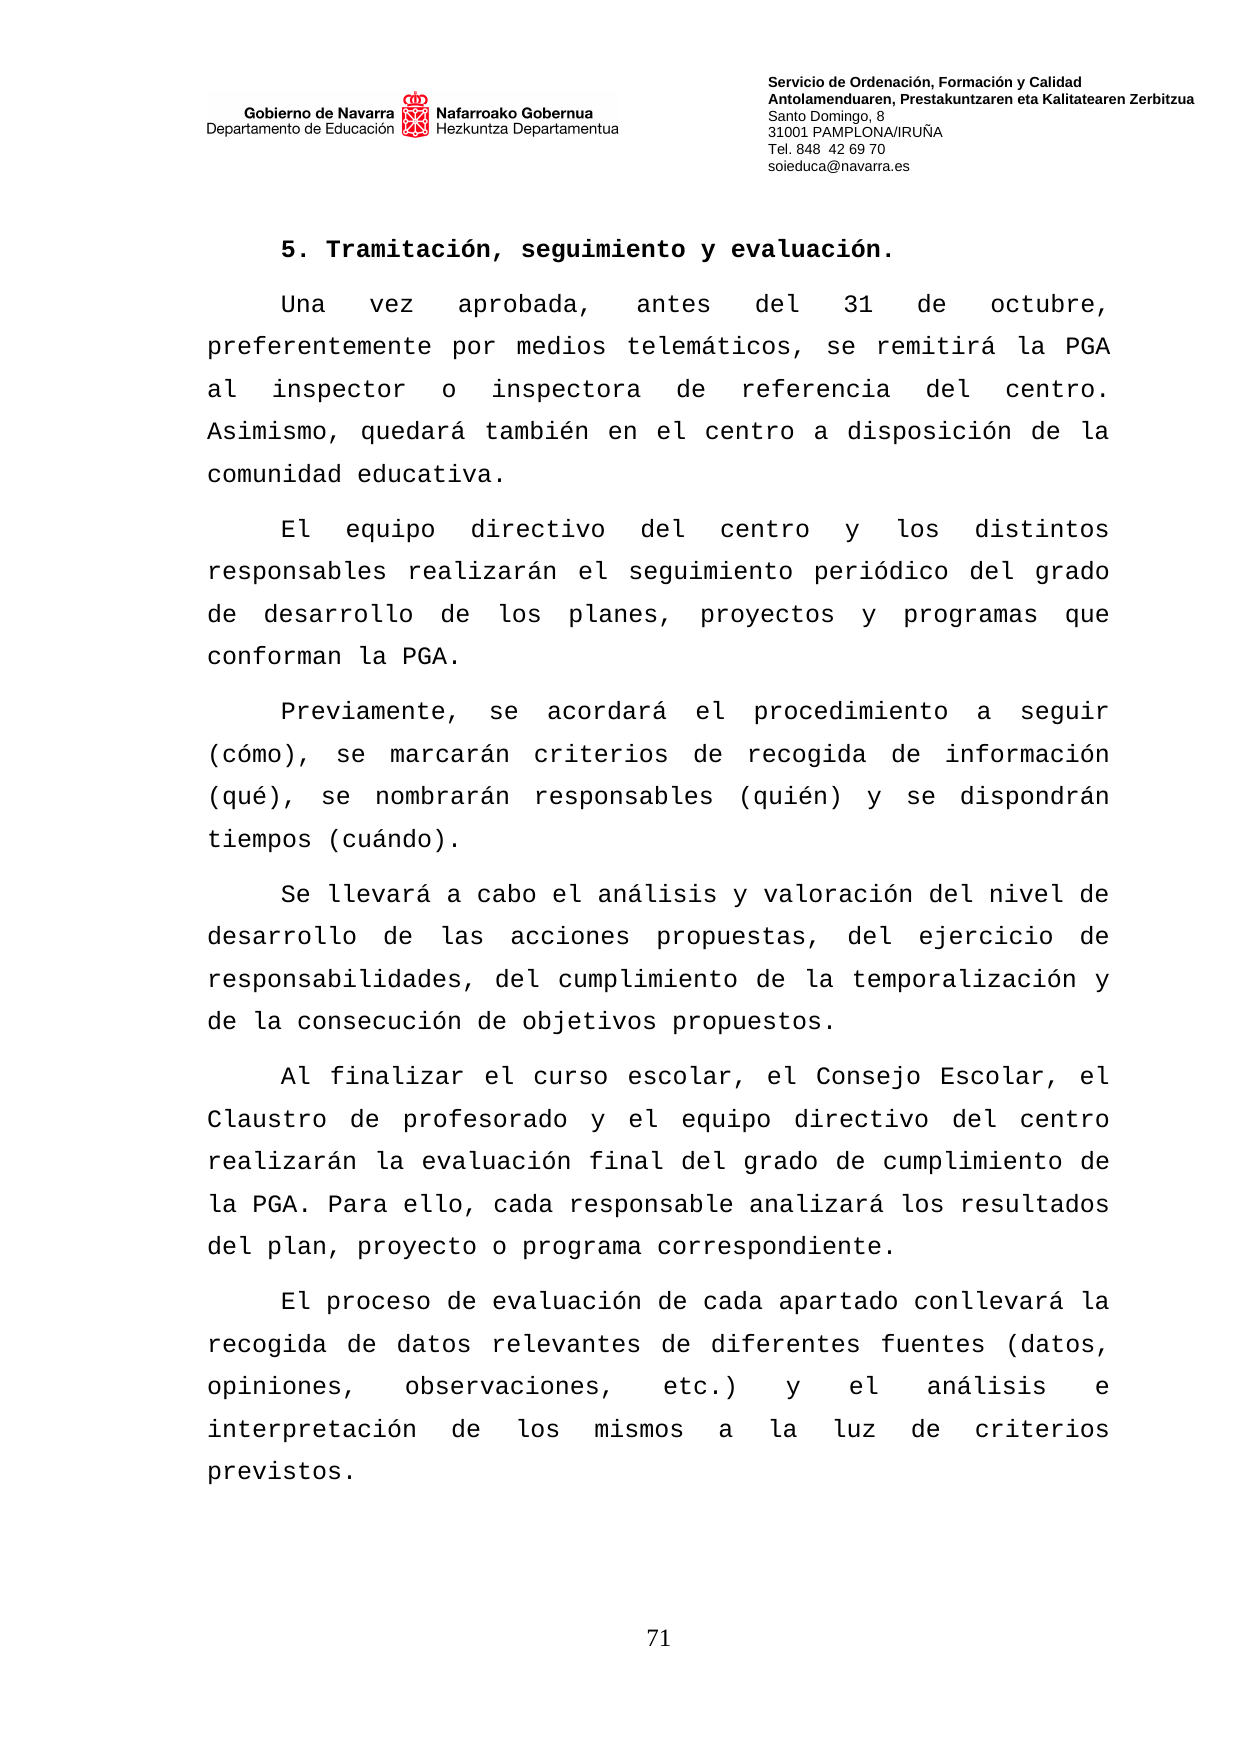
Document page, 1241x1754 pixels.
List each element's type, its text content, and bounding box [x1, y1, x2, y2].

text Una vez aprobada, antes del 31 de octubre, preferentemente por medios telemáticos, se remitirá la PGA al inspector o inspectora de referencia del centro. Asimismo, quedará también en el centro a disposición de la comunidad educativa. [207, 291, 1110, 489]
text 5. Tramitación, seguimiento y evaluación. [207, 236, 1110, 264]
text Al finalizar el curso escolar, el Consejo Escolar, el Claustro de profesorado y el equipo directivo del centro realizarán la evaluación final del grado de cumplimiento de la PGA. Para ello, cada responsable analizará los resultados del plan, proyecto o programa correspondiente. [207, 1064, 1110, 1262]
text El equipo directivo del centro y los distintos responsables realizarán el seguimiento periódico del grado de desarrollo de los planes, proyectos y programas que conforman la PGA. [207, 516, 1110, 672]
text Se llevará a cabo el análisis y valoración del nivel de desarrollo de las acciones propuestas, del ejercicio de responsabilidades, del cumplimiento de la temporalización y de la consecución de objetivos propuestos. [207, 881, 1110, 1037]
text El proceso de evaluación de cada apartado conllevará la recogida de datos relevantes de diferentes fuentes (datos, opiniones, observaciones, etc.) y el análisis e interpretación de los mismos a la luz de criterios previstos. [207, 1289, 1110, 1487]
text Previamente, se acordará el procedimiento a seguir (cómo), se marcarán criterios de recogida de información (qué), se nombrarán responsables (quién) y se dispondrán tiempos (cuándo). [207, 699, 1110, 854]
picture [206, 91, 619, 138]
